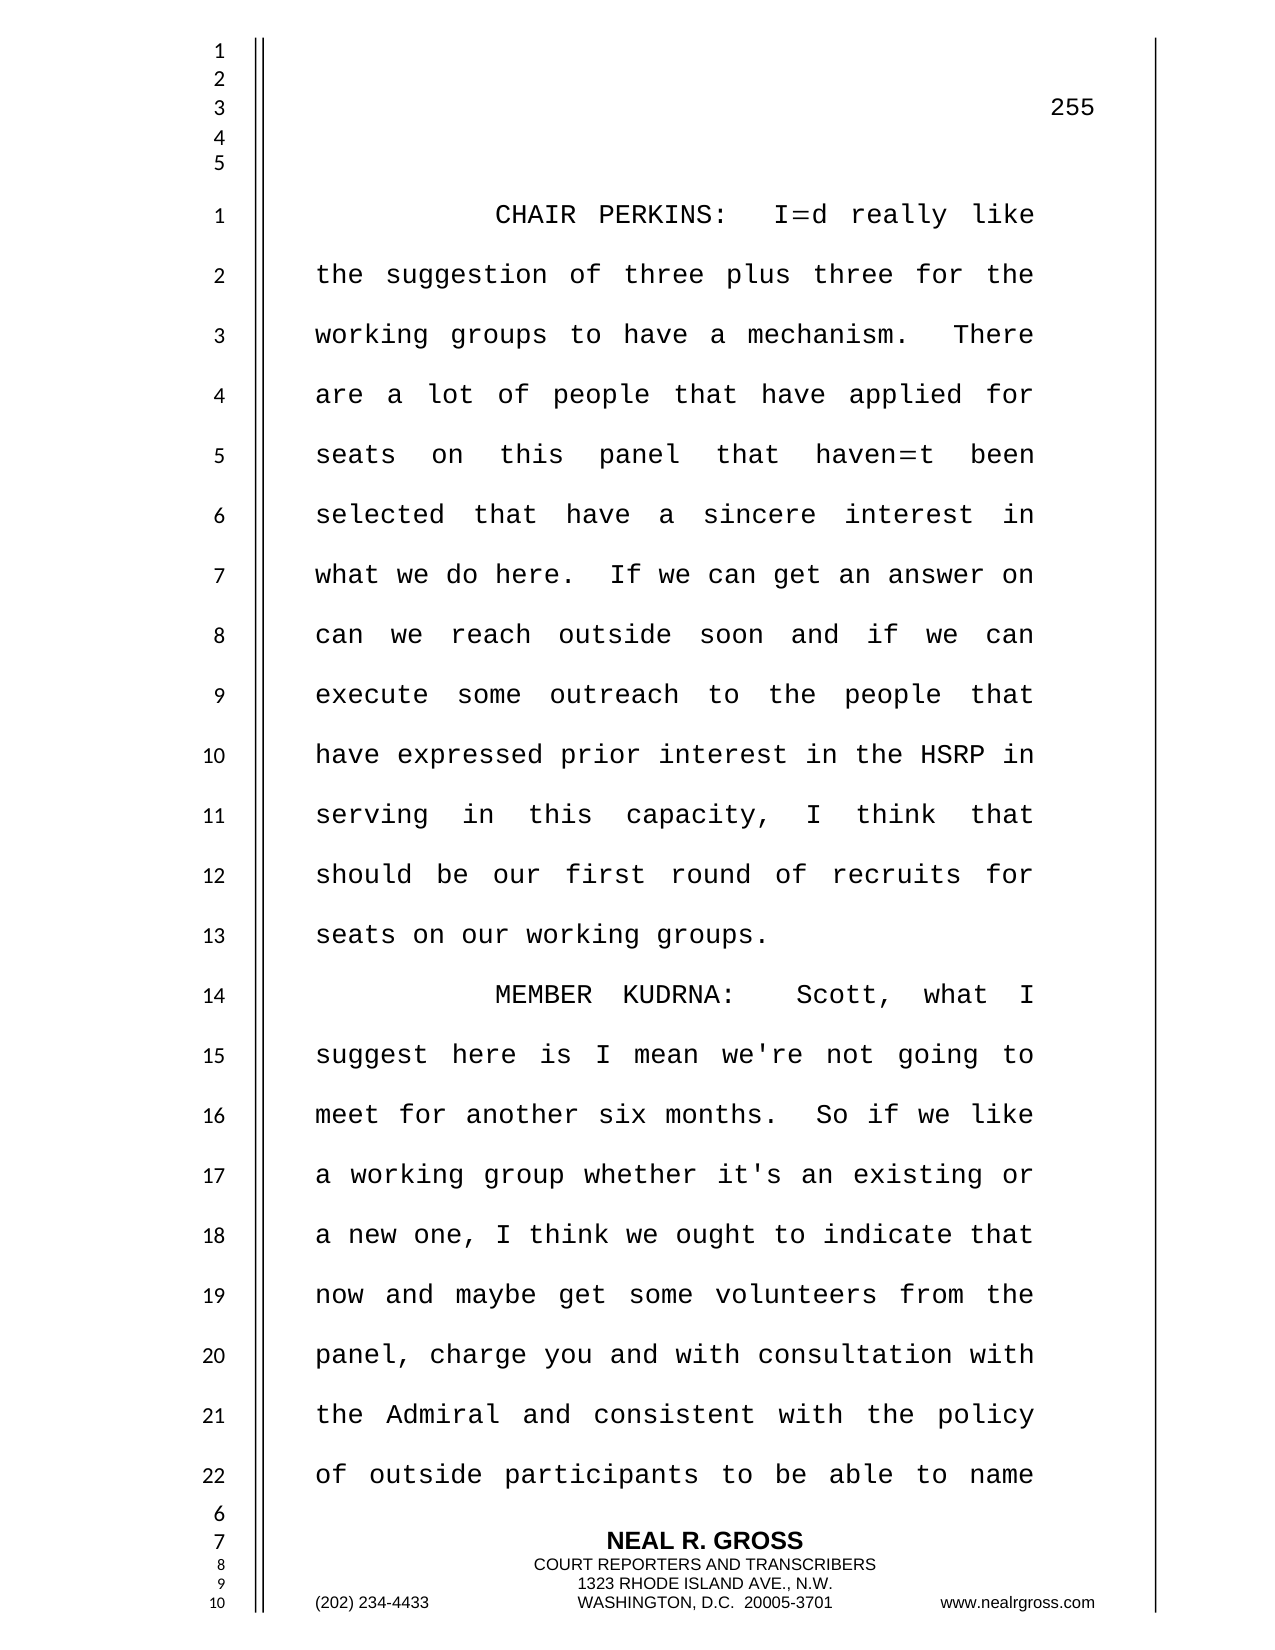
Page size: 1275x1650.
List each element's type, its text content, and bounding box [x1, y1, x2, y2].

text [315, 956, 1035, 1496]
text CHAIR PERKINS: Id really like the suggestion of three plus three for the working groups to have a mechanism. There are a lot of people that have applied for seats on this panel that havent been selected that have a sincere interest in what we do here. If we can get an answer on can we reach outside soon and if we can execute some outreach to the people that have expressed prior interest in the HSRP in serving in this capacity, I think that should be our first round of recruits for seats on our working groups. [315, 176, 1035, 956]
